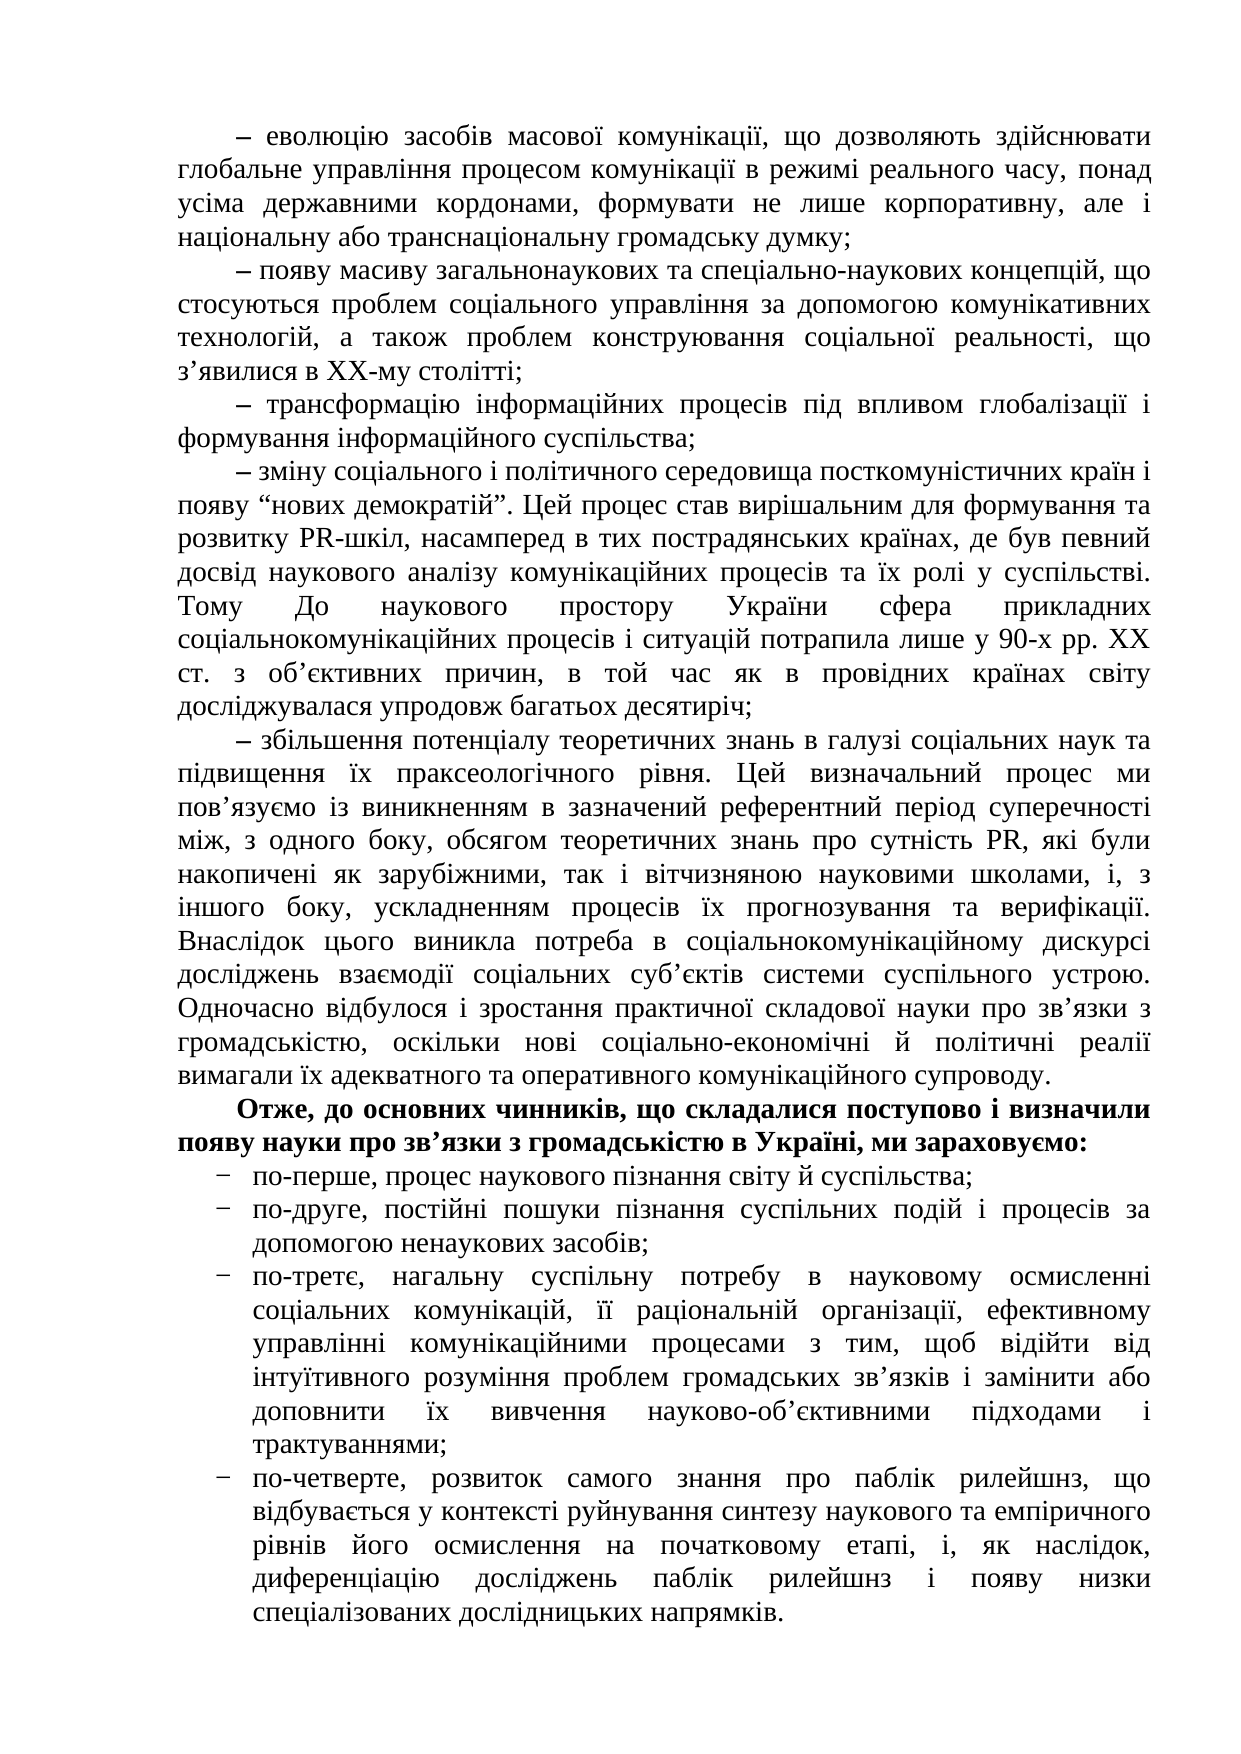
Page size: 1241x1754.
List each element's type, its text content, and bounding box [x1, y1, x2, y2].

text – еволюцію засобів масової комунікації, що дозволяють здійснювати глобальне управління процесом комунікації в режимі реального часу, понад усіма державними кордонами, формувати не лише корпоративну, але і національну або транснаціональну громадську думку; [177, 118, 1152, 252]
text Отже, до основних чинників, що складалися поступово і визначили появу науки про зв’язки з громадськістю в Україні, ми зараховуємо: [177, 1091, 1152, 1158]
text – збільшення потенціалу теоретичних знань в галузі соціальних наук та підвищення їх праксеологічного рівня. Цей визначальний процес ми пов’язуємо із виникненням в зазначений референтний період суперечності між, з одного боку, обсягом теоретичних знань про сутність PR, які були накопичені як зарубіжними, так і вітчизняною науковими школами, і, з іншого боку, ускладненням процесів їх прогнозування та верифікації. Внаслідок цього виникла потреба в соціальнокомунікаційному дискурсі досліджень взаємодії соціальних суб’єктів системи суспільного устрою. Одночасно відбулося і зростання практичної складової науки про зв’язки з громадськістю, оскільки нові соціально-економічні й політичні реалії вимагали їх адекватного та оперативного комунікаційного супроводу. [177, 722, 1152, 1091]
text – трансформацію інформаційних процесів під впливом глобалізації і формування інформаційного суспільства; [177, 386, 1152, 453]
list по-четверте, розвиток самого знання про паблік рилейшнз, що відбувається у контексті руйнування синтезу наукового та емпіричного рівнів його осмислення на початковому етапі, і, як наслідок, диференціацію досліджень паблік рилейшнз і появу низки спеціалізованих дослідницьких напрямків. [215, 1460, 1152, 1627]
list по-друге, постійні пошуки пізнання суспільних подій і процесів за допомогою ненаукових засобів; [215, 1191, 1152, 1258]
list по-перше, процес наукового пізнання світу й суспільства; [215, 1158, 1152, 1191]
list по-третє, нагальну суспільну потребу в науковому осмисленні соціальних комунікацій, її раціональній організації, ефективному управлінні комунікаційними процесами з тим, щоб відійти від інтуїтивного розуміння проблем громадських зв’язків і замінити або доповнити їх вивчення науково-об’єктивними підходами і трактуваннями; [215, 1258, 1152, 1460]
text – появу масиву загальнонаукових та спеціально-наукових концепцій, що стосуються проблем соціального управління за допомогою комунікативних технологій, а також проблем конструювання соціальної реальності, що з’явилися в ХХ-му столітті; [177, 252, 1152, 386]
text – зміну соціального і політичного середовища посткомуністичних країн і появу “нових демократій”. Цей процес став вирішальним для формування та розвитку PR-шкіл, насамперед в тих пострадянських країнах, де був певний досвід наукового аналізу комунікаційних процесів та їх ролі у суспільстві. Тому До наукового простору України сфера прикладних соціальнокомунікаційних процесів і ситуацій потрапила лише у 90-х рр. ХХ ст. з об’єктивних причин, в той час як в провідних країнах світу досліджувалася упродовж багатьох десятиріч; [177, 453, 1152, 722]
